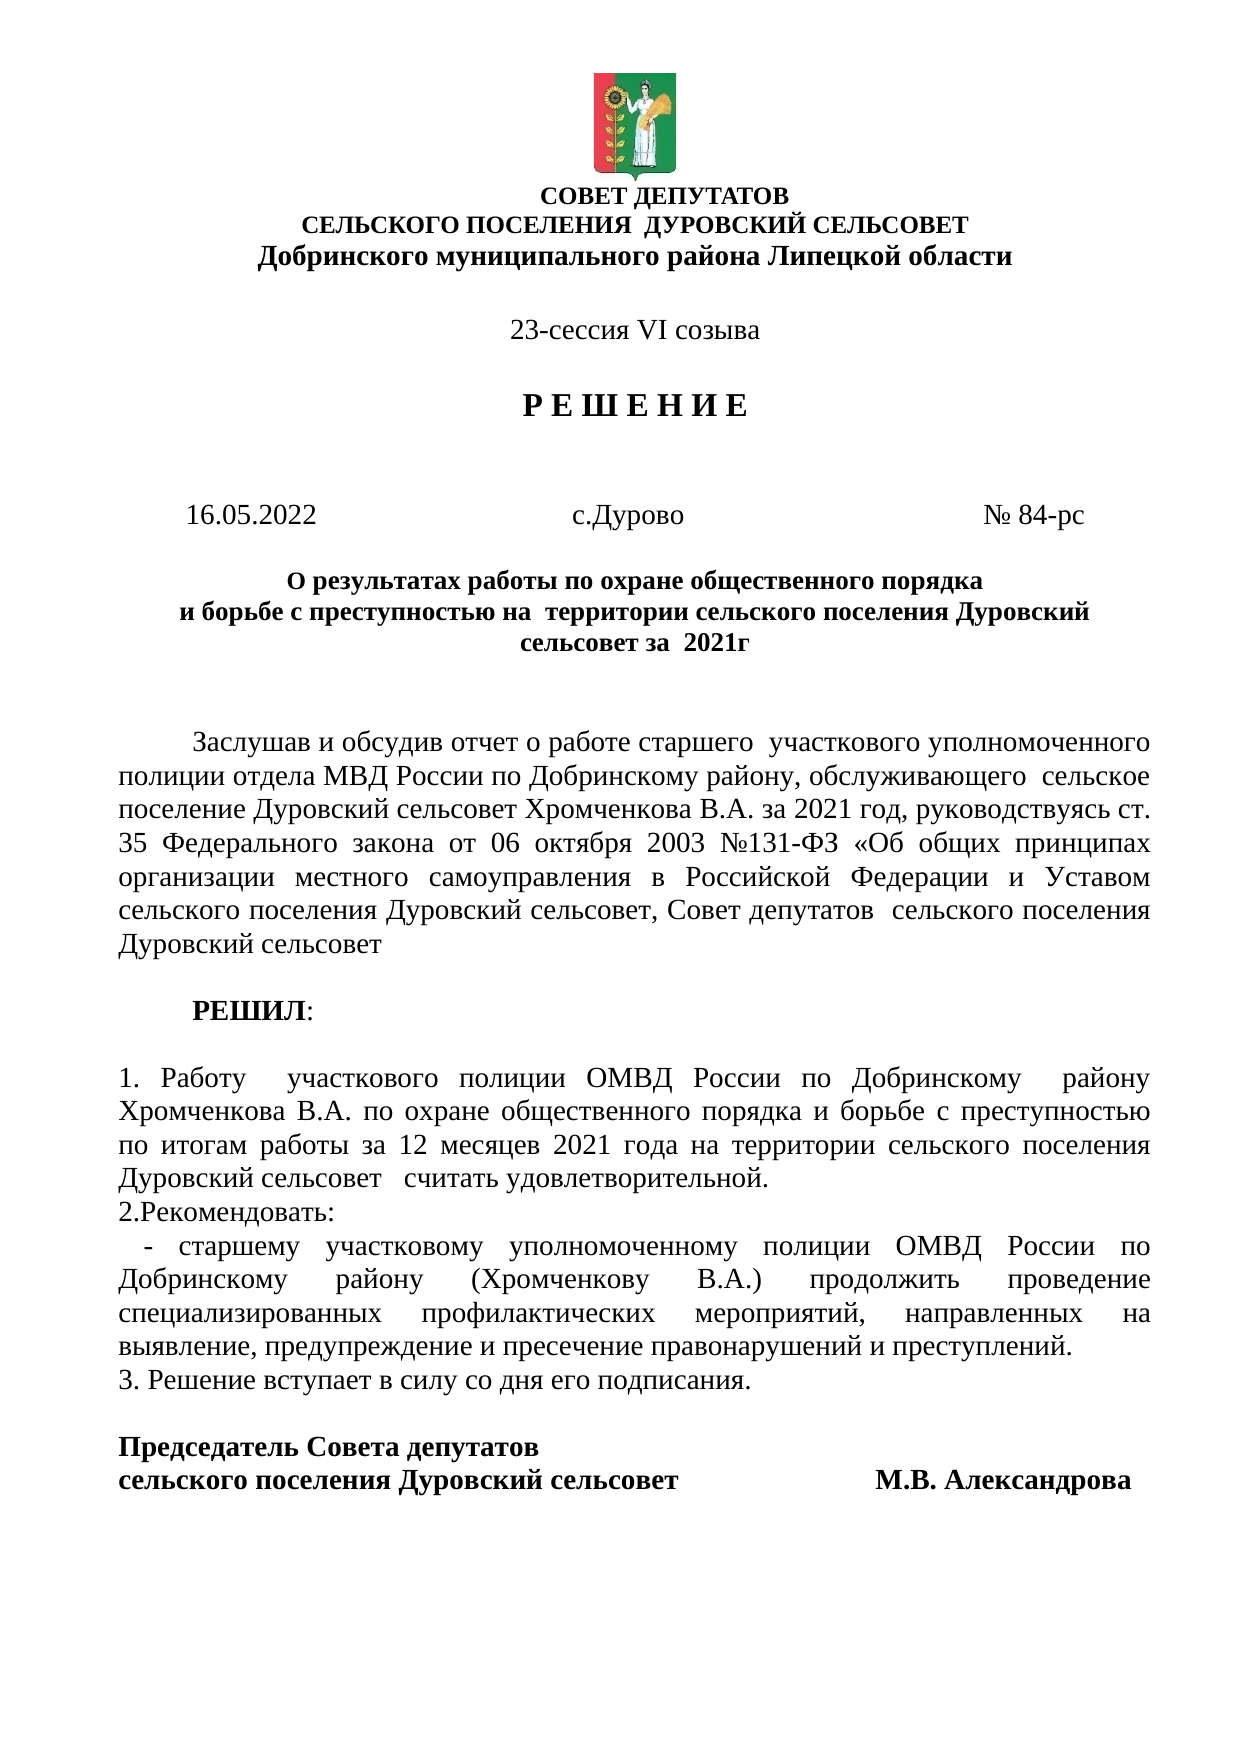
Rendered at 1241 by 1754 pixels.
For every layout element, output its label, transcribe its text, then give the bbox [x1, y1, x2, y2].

text 2.Рекомендовать: [118, 1194, 1152, 1228]
text 1. Работу участкового полиции ОМВД России по Добринскому району Хромченкова В.А. по охране общественного порядка и борьбе с преступностью по итогам работы за 12 месяцев 2021 года на территории сельского поселения Дуровский сельсовет считать удовлетворительной. [118, 1060, 1152, 1194]
subtitle Р Е Ш Е Н И Е [118, 385, 1152, 423]
text Заслушав и обсудив отчет о работе старшего участкового уполномоченного полиции отдела МВД России по Добринскому району, обслуживающего сельское поселение Дуровский сельсовет Хромченкова В.А. за 2021 год, руководствуясь ст. 35 Федерального закона от 06 октября 2003 №131-ФЗ «Об общих принципах организации местного самоуправления в Российской Федерации и Уставом сельского поселения Дуровский сельсовет, Совет депутатов сельского поселения Дуровский сельсовет [118, 724, 1152, 959]
text - старшему участковому уполномоченному полиции ОМВД России по Добринскому району (Хромченкову В.А.) продолжить проведение специализированных профилактических мероприятий, направленных на выявление, предупреждение и пресечение правонарушений и преступлений. [118, 1228, 1152, 1362]
text 16.05.2022 с.Дурово № 84-рс [118, 497, 1152, 530]
subtitle СОВЕТ ДЕПУТАТОВ СЕЛЬСКОГО ПОСЕЛЕНИЯ ДУРОВСКИЙ СЕЛЬСОВЕТ [118, 181, 1152, 238]
text 23-сессия VI созыва [118, 312, 1152, 345]
text О результатах работы по охране общественного порядка и борьбе с преступностью на территории сельского поселения Дуровский сельсовет за 2021г [118, 564, 1152, 657]
text Председатель Совета депутатов сельского поселения Дуровский сельсовет М.В. Александрова [118, 1429, 1152, 1496]
subtitle Добринского муниципального района Липецкой области [118, 238, 1152, 272]
picture [593, 73, 677, 181]
text РЕШИЛ: [118, 993, 1152, 1026]
text 3. Решение вступает в силу со дня его подписания. [118, 1362, 1152, 1395]
